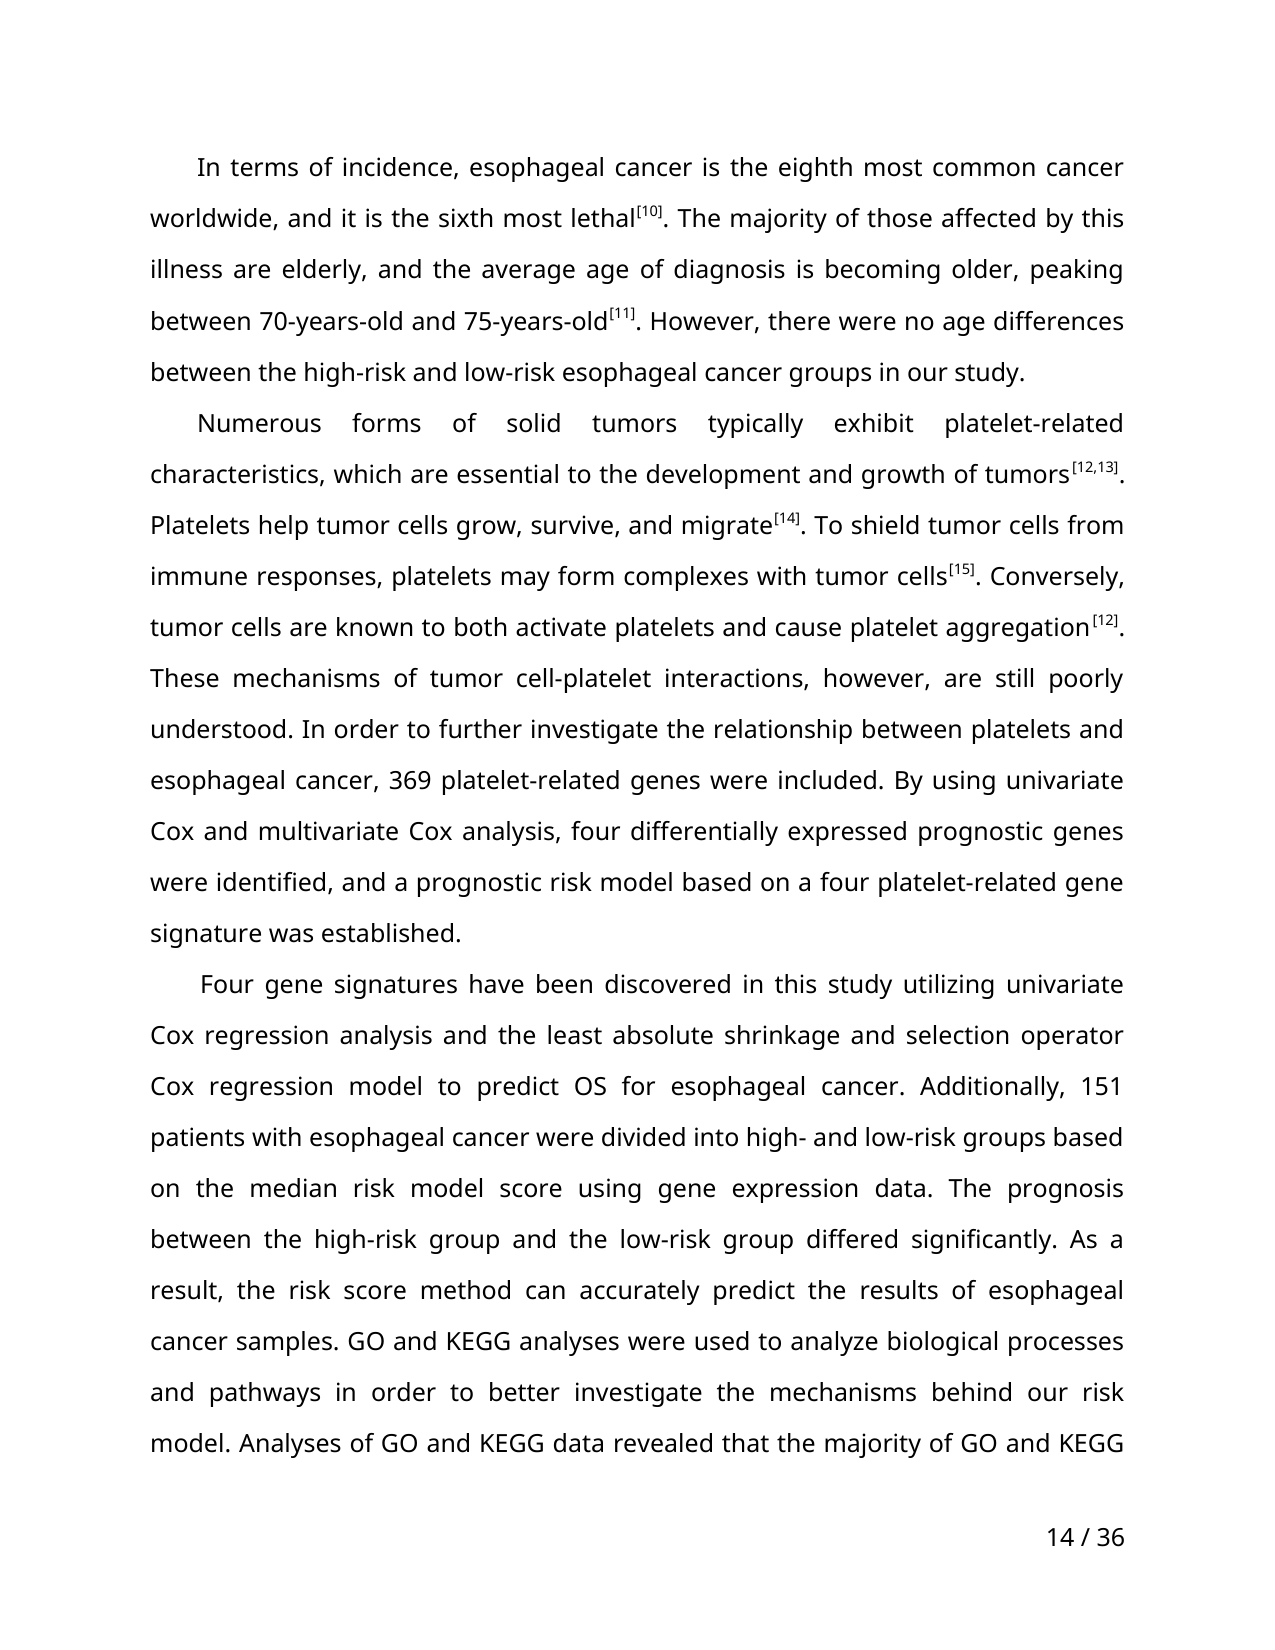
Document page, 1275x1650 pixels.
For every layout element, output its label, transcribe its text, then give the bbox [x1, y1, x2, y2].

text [150, 967, 1125, 1460]
text In terms of incidence, esophageal cancer is the eighth most common cancer worldwide, and it is the sixth most lethal[10]. The majority of those affected by this illness are elderly, and the average age of diagnosis is becoming older, peaking between 70-years-old and 75-years-old[11]. However, there were no age differences between the high-risk and low-risk esophageal cancer groups in our study. [150, 150, 1125, 388]
text Numerous forms of solid tumors typically exhibit platelet-related characteristics, which are essential to the development and growth of tumors[12,13]. Platelets help tumor cells grow, survive, and migrate[14]. To shield tumor cells from immune responses, platelets may form complexes with tumor cells[15]. Conversely, tumor cells are known to both activate platelets and cause platelet aggregation[12]. These mechanisms of tumor cell-platelet interactions, however, are still poorly understood. In order to further investigate the relationship between platelets and esophageal cancer, 369 platelet-related genes were included. By using univariate Cox and multivariate Cox analysis, four differentially expressed prognostic genes were identified, and a prognostic risk model based on a four platelet-related gene signature was established. [150, 405, 1125, 950]
